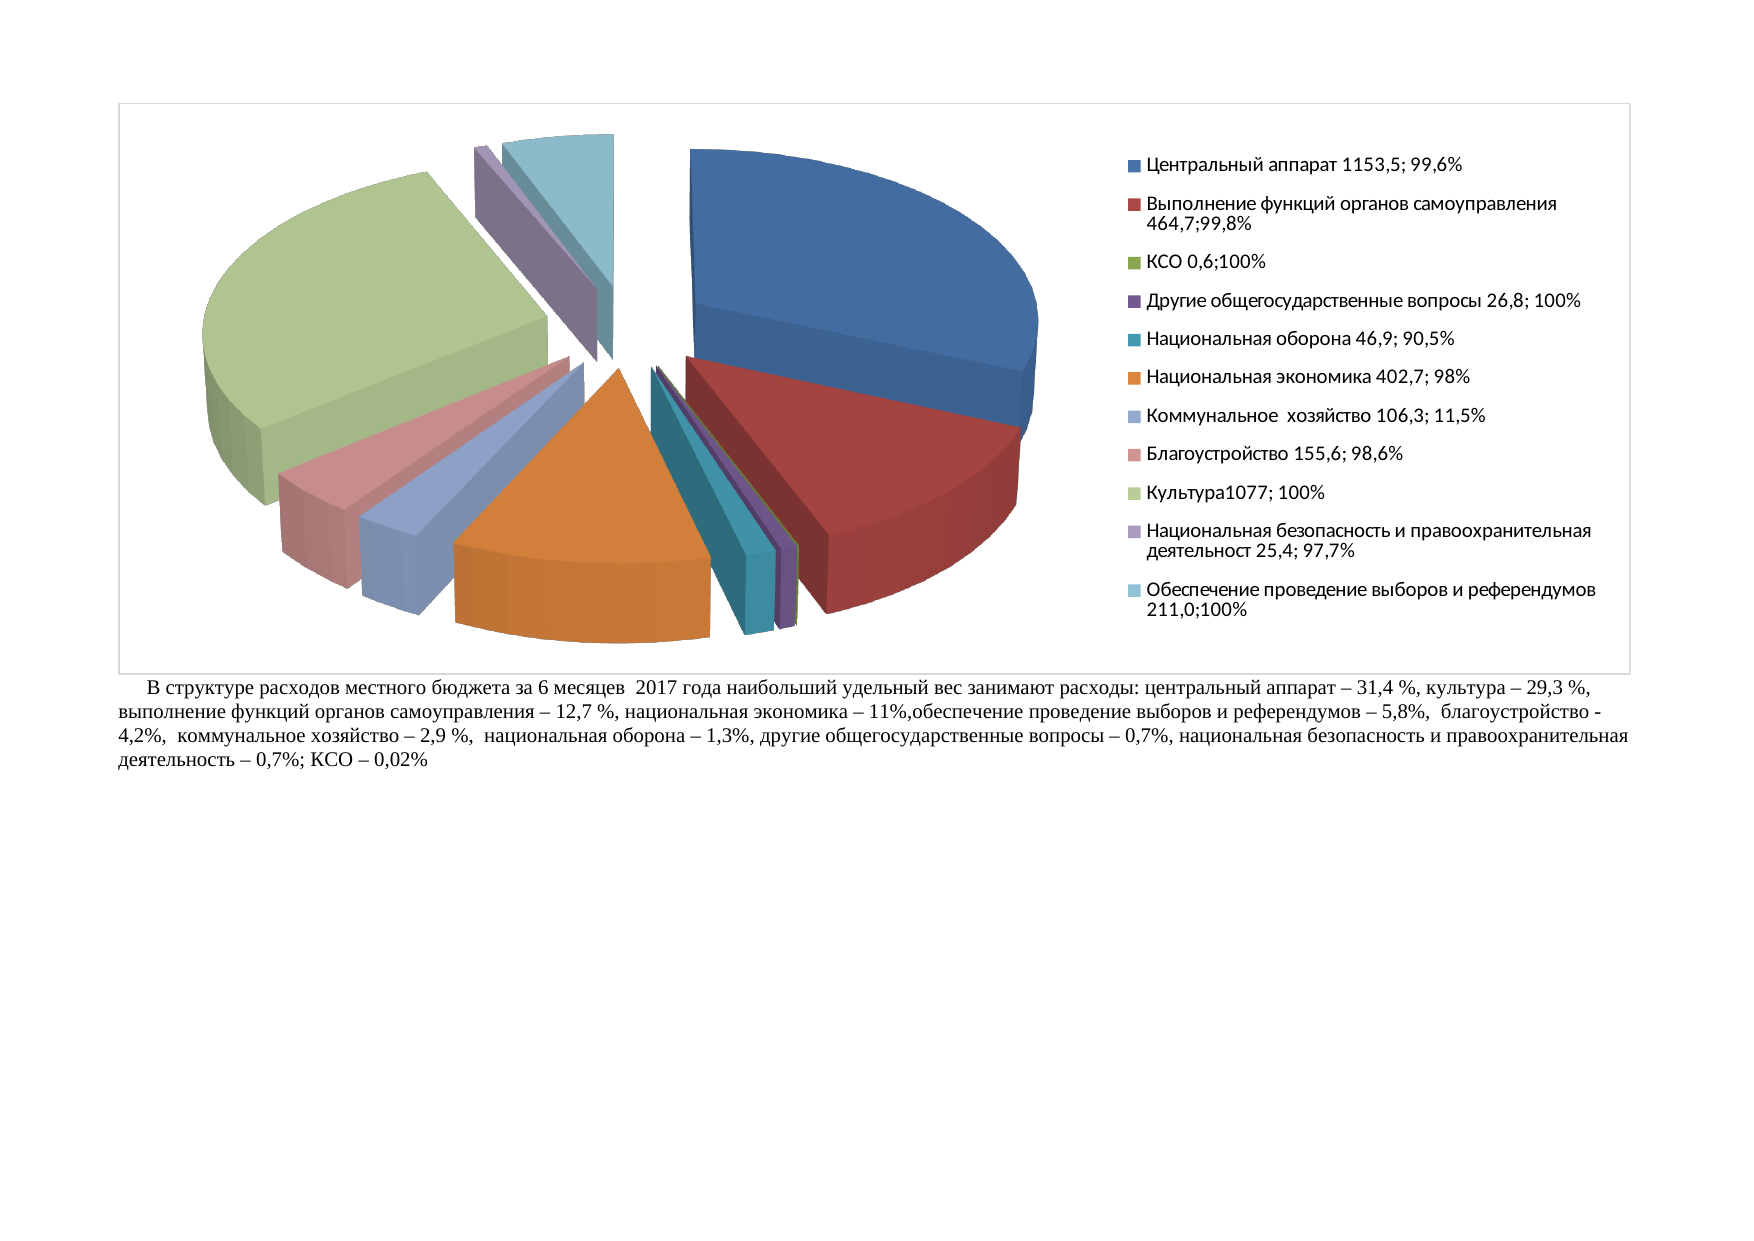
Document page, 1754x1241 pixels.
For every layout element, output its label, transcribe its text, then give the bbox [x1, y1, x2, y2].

text В структуре расходов местного бюджета за 6 месяцев 2017 года наибольший удельный вес занимают расходы: центральный аппарат – 31,4 %, культура – 29,3 %, выполнение функций органов самоуправления – 12,7 %, национальная экономика – 11%,обеспечение проведение выборов и референдумов – 5,8%, благоустройство - 4,2%, коммунальное хозяйство – 2,9 %, национальная оборона – 1,3%, другие общегосударственные вопросы – 0,7%, национальная безопасность и правоохранительная деятельность – 0,7%; КСО – 0,02% [118, 675, 1636, 771]
